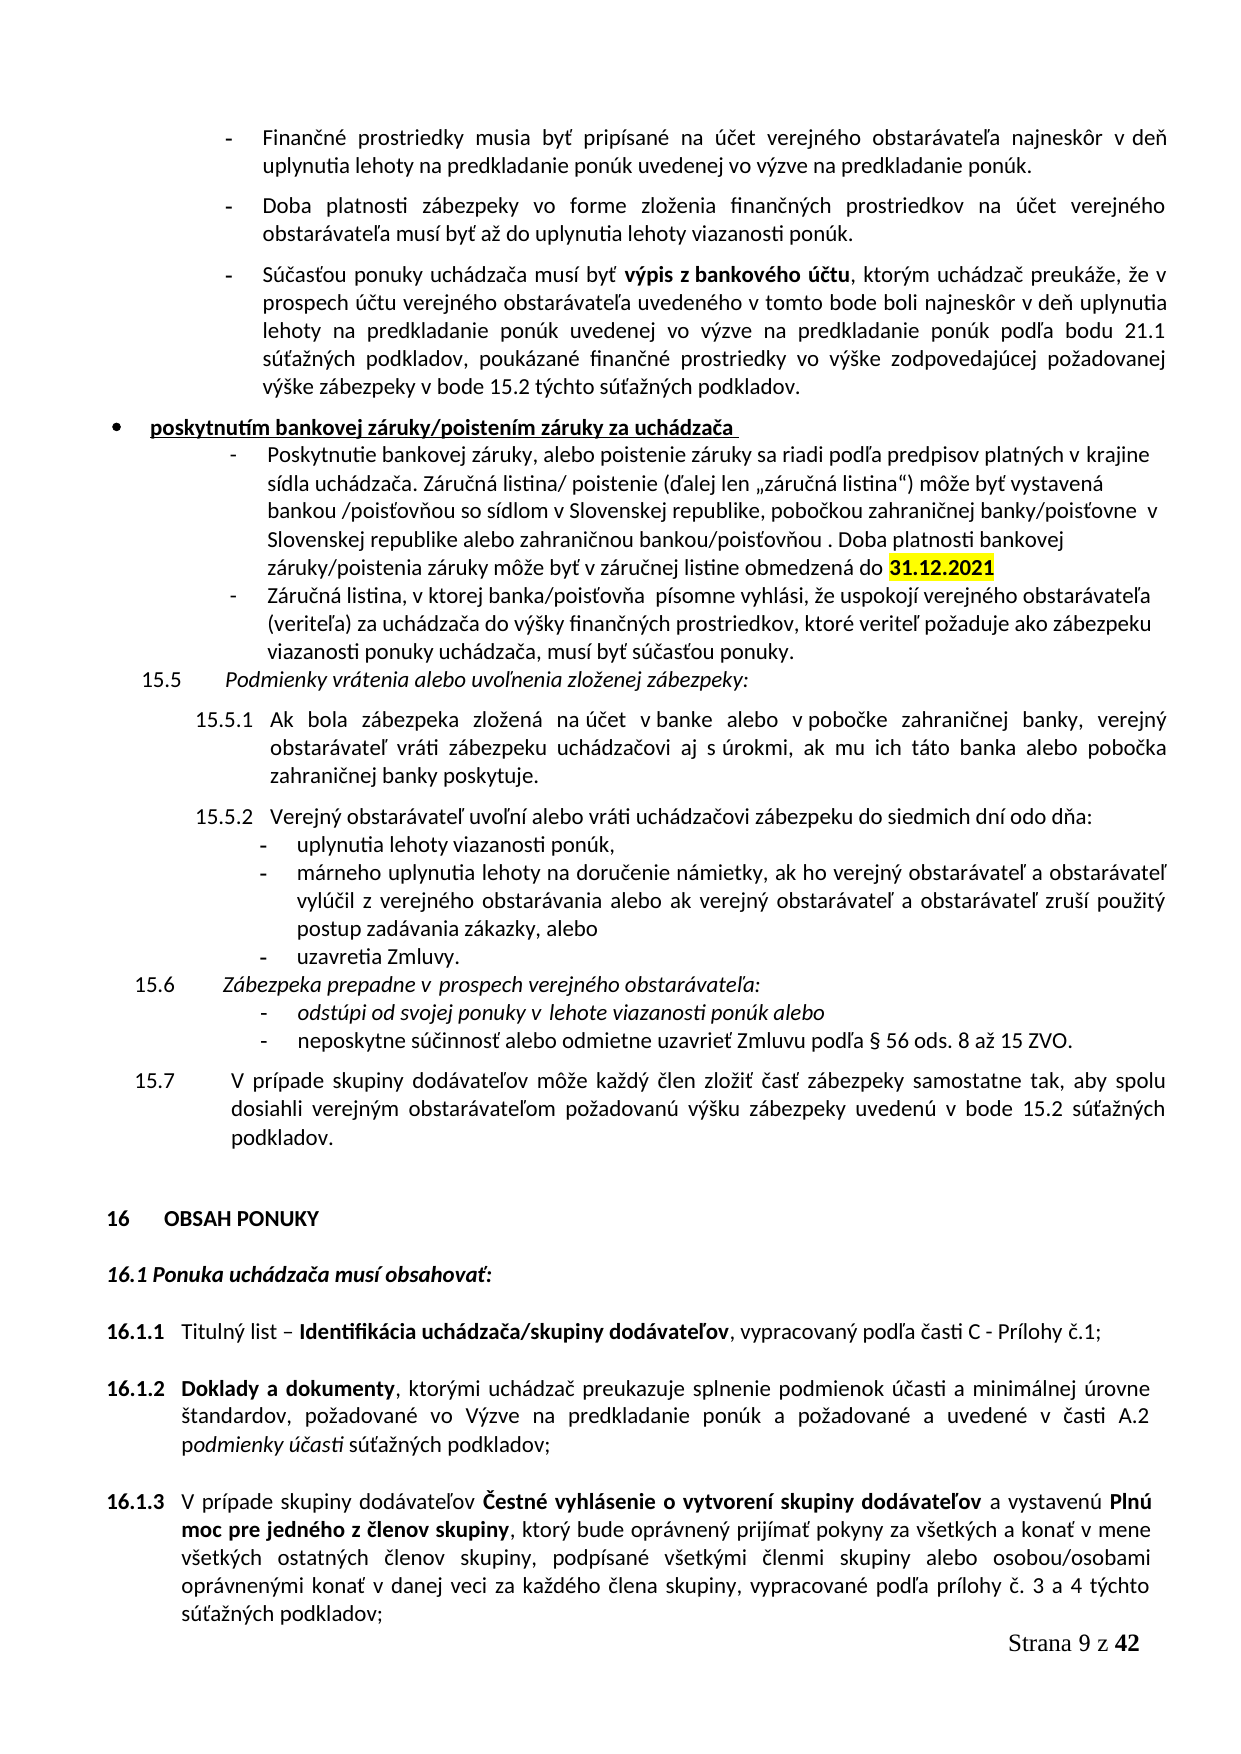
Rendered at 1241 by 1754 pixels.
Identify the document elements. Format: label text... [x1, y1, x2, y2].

list Ponuka uchádzača musí obsahovať: [106, 1260, 1167, 1288]
list uplynutia lehoty viazanosti ponúk, [259, 830, 1167, 858]
list neposkytne súčinnosť alebo odmietne uzavrieť Zmluvu podľa § 56 ods. 8 až 15 ZVO. [260, 1026, 1167, 1054]
list Verejný obstarávateľ uvoľní alebo vráti uchádzačovi zábezpeku do siedmich dní odo dňa: [195, 802, 1167, 830]
subtitle Zábezpeka prepadne v prospech verejného obstarávateľa: [134, 970, 1167, 998]
list Doba platnosti zábezpeky vo forme zloženia finančných prostriedkov na účet verejného obstarávateľa musí byť až do uplynutia lehoty viazanosti ponúk. [225, 191, 1167, 247]
list Doklady a dokumenty, ktorými uchádzač preukazuje splnenie podmienok účasti a minimálnej úrovne štandardov, požadované vo Výzve na predkladanie ponúk a požadované a uvedené v časti A.2 podmienky účasti súťažných podkladov; [106, 1374, 1152, 1458]
list Ak bola zábezpeka zložená na účet v banke alebo v pobočke zahraničnej banky, verejný obstarávateľ vráti zábezpeku uchádzačovi aj s úrokmi, ak mu ich táto banka alebo pobočka zahraničnej banky poskytuje. [195, 705, 1167, 789]
list Súčasťou ponuky uchádzača musí byť výpis z bankového účtu, ktorým uchádzač preukáže, že v prospech účtu verejného obstarávateľa uvedeného v tomto bode boli najneskôr v deň uplynutia lehoty na predkladanie ponúk uvedenej vo výzve na predkladanie ponúk podľa bodu 21.1 súťažných podkladov, poukázané finančné prostriedky vo výške zodpovedajúcej požadovanej výške zábezpeky v bode 15.2 týchto súťažných podkladov. [225, 260, 1167, 400]
list V prípade skupiny dodávateľov môže každý člen zložiť časť zábezpeky samostatne tak, aby spolu dosiahli verejným obstarávateľom požadovanú výšku zábezpeky uvedenú v bode 15.2 súťažných podkladov. [134, 1067, 1167, 1151]
list Titulný list – Identifikácia uchádzača/skupiny dodávateľov, vypracovaný podľa časti C - Prílohy č.1; [106, 1317, 1167, 1346]
subtitle Podmienky vrátenia alebo uvoľnenia zloženej zábezpeky: [141, 665, 1167, 693]
list márneho uplynutia lehoty na doručenie námietky, ak ho verejný obstarávateľ a obstarávateľ vylúčil z verejného obstarávania alebo ak verejný obstarávateľ a obstarávateľ zruší použitý postup zadávania zákazky, alebo [259, 858, 1167, 942]
list Poskytnutie bankovej záruky, alebo poistenie záruky sa riadi podľa predpisov platných v krajine sídla uchádzača. Záručná listina/ poistenie (ďalej len „záručná listina“) môže byť vystavená bankou /poisťovňou so sídlom v Slovenskej republike, pobočkou zahraničnej banky/poisťovne v Slovenskej republike alebo zahraničnou bankou/poisťovňou . Doba platnosti bankovej záruky/poistenia záruky môže byť v záručnej listine obmedzená do 31.12.2021 [229, 441, 1167, 581]
list uzavretia Zmluvy. [259, 942, 1167, 970]
subtitle odstúpi od svojej ponuky v lehote viazanosti ponúk alebo [260, 998, 1167, 1026]
list poskytnutím bankovej záruky/poistením záruky za uchádzača [112, 413, 1167, 441]
list Finančné prostriedky musia byť pripísané na účet verejného obstarávateľa najneskôr v deň uplynutia lehoty na predkladanie ponúk uvedenej vo výzve na predkladanie ponúk. [225, 123, 1167, 179]
list V prípade skupiny dodávateľov Čestné vyhlásenie o vytvorení skupiny dodávateľov a vystavenú Plnú moc pre jedného z členov skupiny, ktorý bude oprávnený prijímať pokyny za všetkých a konať v mene všetkých ostatných členov skupiny, podpísané všetkými členmi skupiny alebo osobou/osobami oprávnenými konať v danej veci za každého člena skupiny, vypracované podľa prílohy č. 3 a 4 týchto súťažných podkladov; [106, 1487, 1152, 1627]
list Záručná listina, v ktorej banka/poisťovňa písomne vyhlási, že uspokojí verejného obstarávateľa (veriteľa) za uchádzača do výšky finančných prostriedkov, ktoré veriteľ požaduje ako zábezpeku viazanosti ponuky uchádzača, musí byť súčasťou ponuky. [229, 581, 1167, 665]
list OBSAH PONUKY [106, 1204, 1167, 1232]
